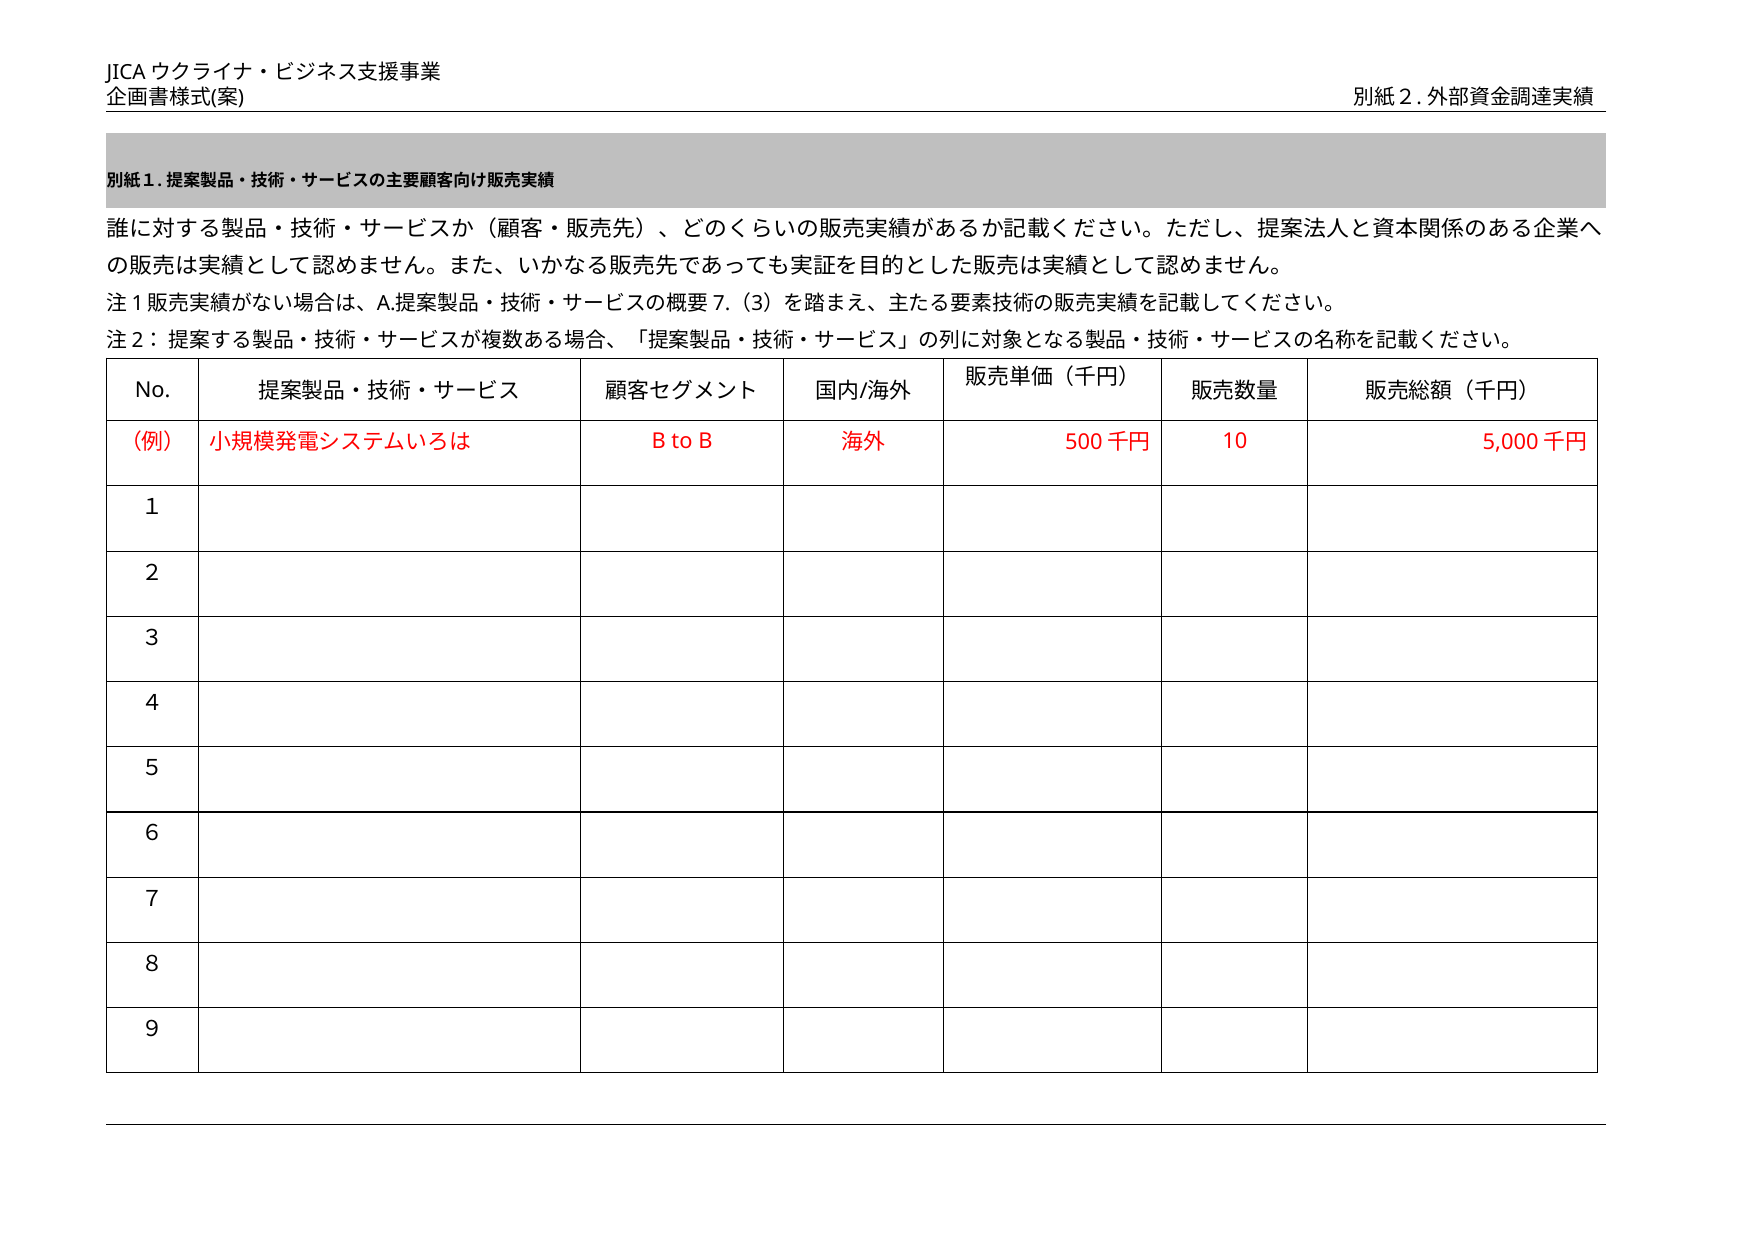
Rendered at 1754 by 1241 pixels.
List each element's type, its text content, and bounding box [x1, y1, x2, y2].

table_cell １ [107, 486, 198, 551]
table_cell [1308, 813, 1597, 877]
table_cell [784, 486, 943, 551]
table_cell 10 [1162, 421, 1307, 485]
table_cell [199, 813, 580, 877]
table_header 顧客セグメント [581, 359, 783, 420]
table_cell [944, 486, 1161, 551]
table_cell [581, 1008, 783, 1072]
table_cell [784, 682, 943, 746]
table_cell [1308, 747, 1597, 811]
table_cell [1308, 943, 1597, 1007]
table_cell ８ [107, 943, 198, 1007]
text 別紙１. 提案製品・技術・サービスの主要顧客向け販売実績 [106, 133, 1606, 208]
table_cell [199, 486, 580, 551]
table_cell [944, 682, 1161, 746]
table_cell [1162, 486, 1307, 551]
table_cell [944, 1008, 1161, 1072]
table_cell [1162, 747, 1307, 811]
table_cell [784, 552, 943, 616]
table_cell [1308, 1008, 1597, 1072]
table_cell [784, 747, 943, 811]
table_cell [1308, 617, 1597, 681]
table_cell 海外 [784, 421, 943, 485]
text 注1販売実績がない場合は、A.提案製品・技術・サービスの概要 7.（3）を踏まえ、主たる要素技術の販売実績を記載してください。 [106, 283, 1606, 320]
table_cell [784, 813, 943, 877]
table_header No. [107, 359, 198, 420]
table_cell [199, 747, 580, 811]
table_cell 小規模発電システムいろは [199, 421, 580, 485]
table_header 販売数量 [1162, 359, 1307, 420]
table_cell [1162, 1008, 1307, 1072]
table_cell ２ [107, 552, 198, 616]
table_cell 500千円 [944, 421, 1161, 485]
table_cell ５ [107, 747, 198, 811]
table_cell [1162, 878, 1307, 942]
table_cell [581, 617, 783, 681]
table_cell [581, 747, 783, 811]
table_header 販売総額（千円） [1308, 359, 1597, 420]
table_cell [199, 878, 580, 942]
table_cell [784, 943, 943, 1007]
table_cell [1308, 486, 1597, 551]
table_cell [581, 552, 783, 616]
table_cell [944, 943, 1161, 1007]
table_header 販売単価（千円） [944, 359, 1161, 420]
table_cell [1308, 878, 1597, 942]
table_cell [199, 1008, 580, 1072]
table_cell ９ [107, 1008, 198, 1072]
table_cell [1162, 552, 1307, 616]
table_header 提案製品・技術・サービス [199, 359, 580, 420]
table_cell [199, 617, 580, 681]
table_cell [1162, 813, 1307, 877]
table_cell [199, 552, 580, 616]
table_cell [944, 813, 1161, 877]
text 注2： 提案する製品・技術・サービスが複数ある場合、「提案製品・技術・サービス」の列に対象となる製品・技術・サービスの名称を記載ください。 [106, 320, 1606, 358]
table_cell [944, 747, 1161, 811]
table_cell ７ [107, 878, 198, 942]
table_cell [944, 552, 1161, 616]
table_cell ４ [107, 682, 198, 746]
table_cell [944, 878, 1161, 942]
table_cell [1162, 682, 1307, 746]
table_cell [199, 943, 580, 1007]
table_cell [784, 878, 943, 942]
table_cell [1162, 943, 1307, 1007]
table_cell [1162, 617, 1307, 681]
table_cell [944, 617, 1161, 681]
table_cell [784, 617, 943, 681]
table_cell （例） [107, 421, 198, 485]
table_cell [1308, 682, 1597, 746]
table_cell [581, 943, 783, 1007]
table_cell ６ [107, 813, 198, 877]
table_cell [581, 878, 783, 942]
table_cell [199, 682, 580, 746]
table_cell [784, 1008, 943, 1072]
table_cell [1308, 552, 1597, 616]
table_cell ３ [107, 617, 198, 681]
text 誰に対する製品・技術・サービスか（顧客・販売先）、どのくらいの販売実績があるか記載ください。ただし、提案法人と資本関係のある企業への販売は実績として認めません。また、いかなる販売先であっても実証を目的とした販売は実績として認めません。 [106, 208, 1606, 283]
table_cell 5,000千円 [1308, 421, 1597, 485]
table_cell [581, 813, 783, 877]
table_cell [581, 486, 783, 551]
table_cell [581, 682, 783, 746]
table_header 国内/海外 [784, 359, 943, 420]
table_cell B to B [581, 421, 783, 485]
